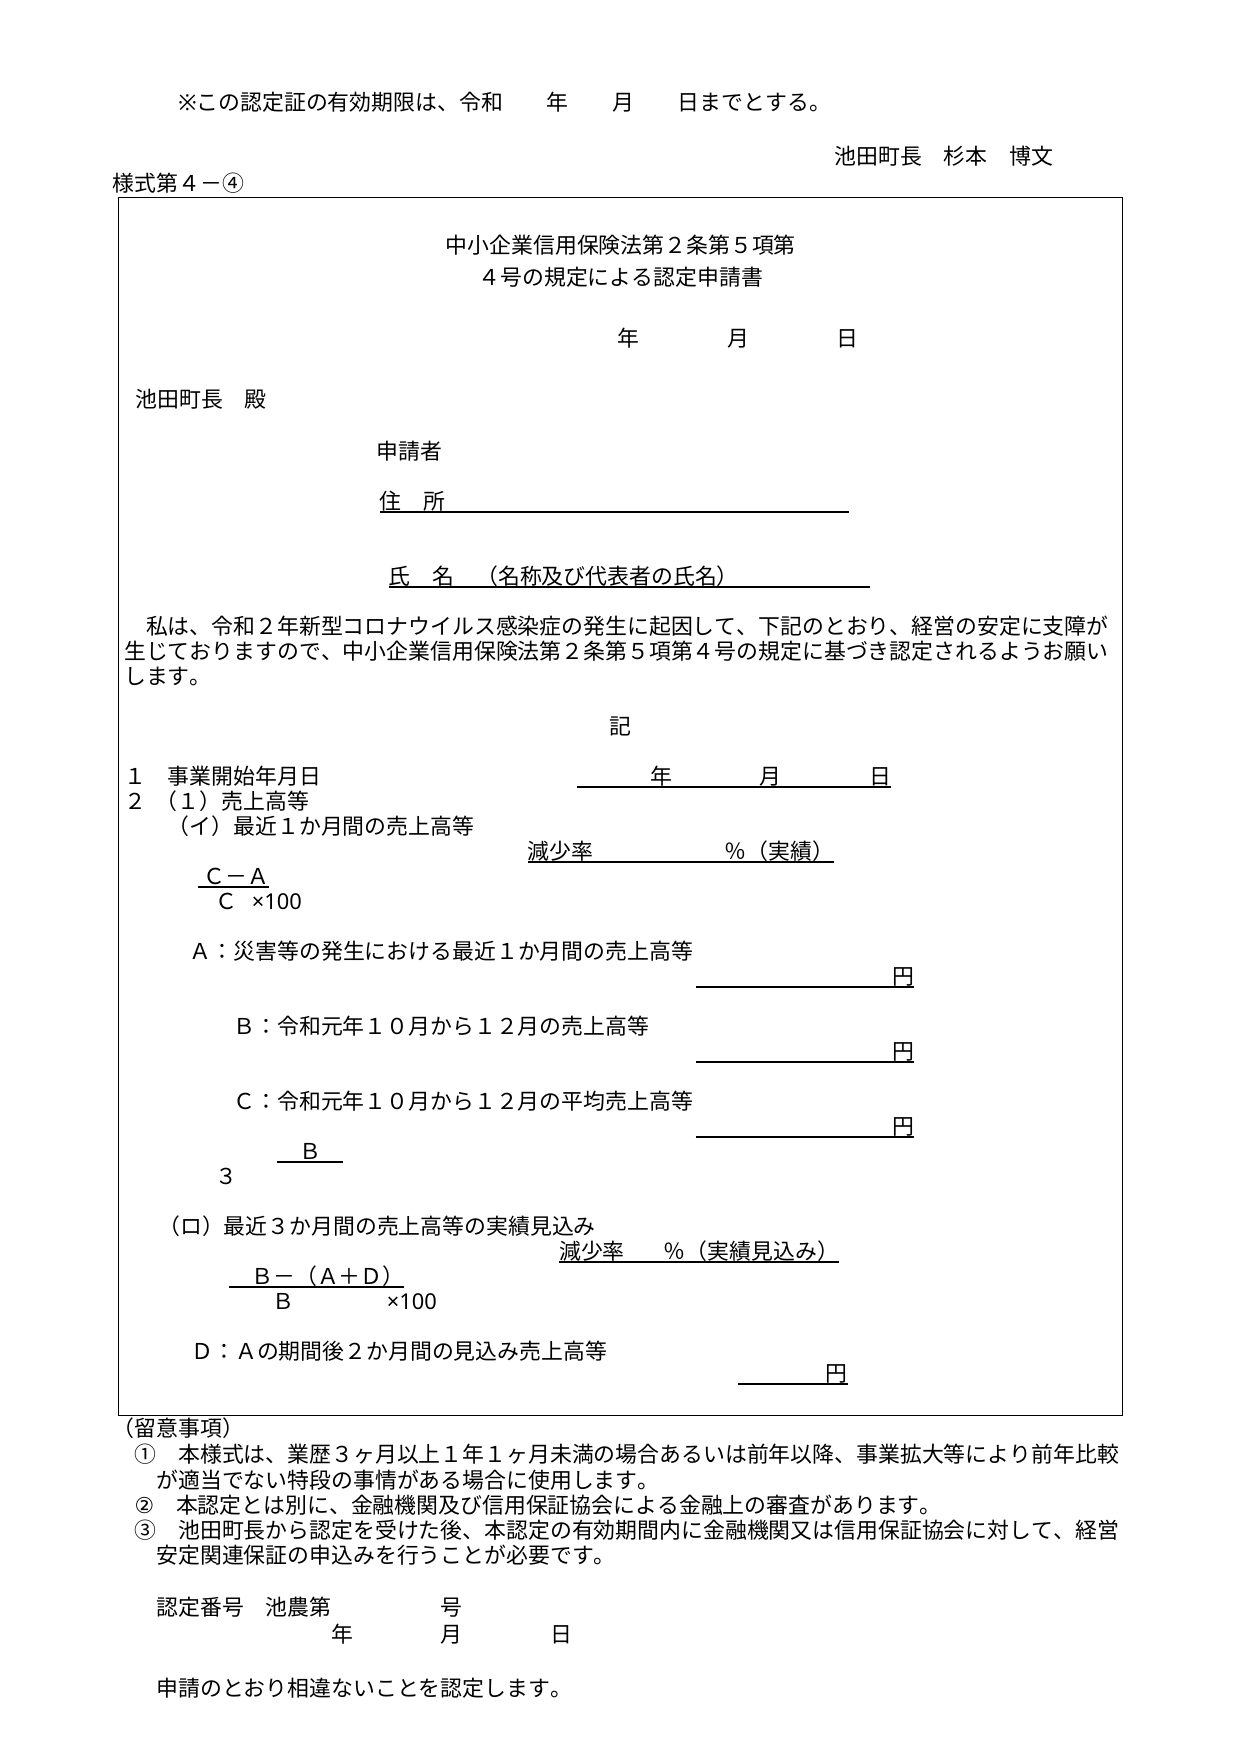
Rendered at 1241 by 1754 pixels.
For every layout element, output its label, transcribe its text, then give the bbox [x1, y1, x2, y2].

text 池田町長 杉本 博文 [112, 143, 1128, 170]
text ③ 池田町長から認定を受けた後、本認定の有効期間内に金融機関又は信用保証協会に対して、経営安定関連保証の申込みを行うことが必要です。 [112, 1519, 1128, 1569]
text 様式第４－④ [112, 170, 1128, 197]
text （留意事項） [112, 1416, 1128, 1442]
text ※この認定証の有効期限は、令和 年 月 日までとする。 [112, 89, 1128, 116]
text ② 本認定とは別に、金融機関及び信用保証協会による金融上の審査があります。 [112, 1493, 1128, 1519]
text ① 本様式は、業歴３ヶ月以上１年１ヶ月未満の場合あるいは前年以降、事業拡大等により前年比較が適当でない特段の事情がある場合に使用します。 [112, 1442, 1128, 1493]
text 申請のとおり相違ないことを認定します。 [112, 1675, 1128, 1702]
table_header 中小企業信用保険法第２条第５項第 ４号の規定による認定申請書 年 月 日 池田町長 殿 申請者 住 所 氏 名 （名称及び代表者の氏名） 私は、令和２年新型コロナウイルス感染症の発生に起因して、下記のとおり、経営の安定に支障が生じておりますので、中小企業信用保険法第２条第５項第４号の規定に基づき認定されるようお願いします。 記 １ 事業開始年月日 年 月 日 ２ （１）売上高等 （イ）最近１か月間の売上高等 減少率 ％（実績） Ｃ－Ａ Ｃ ×100 Ａ：災害等の発生における最近１か月間の売上高等 円 Ｂ：令和元年１０月から１２月の売上高等 円 Ｃ：令和元年１０月から１２月の平均売上高等 円 Ｂ ３ （ロ）最近３か月間の売上高等の実績見込み 減少率 ％（実績見込み） Ｂ－（Ａ＋Ｄ） Ｂ ×100 Ｄ：Ａの期間後２か月間の見込み売上高等 円 [119, 198, 1122, 1415]
text 認定番号 池農第 号 [112, 1594, 1128, 1621]
text 年 月 日 [112, 1621, 1128, 1648]
